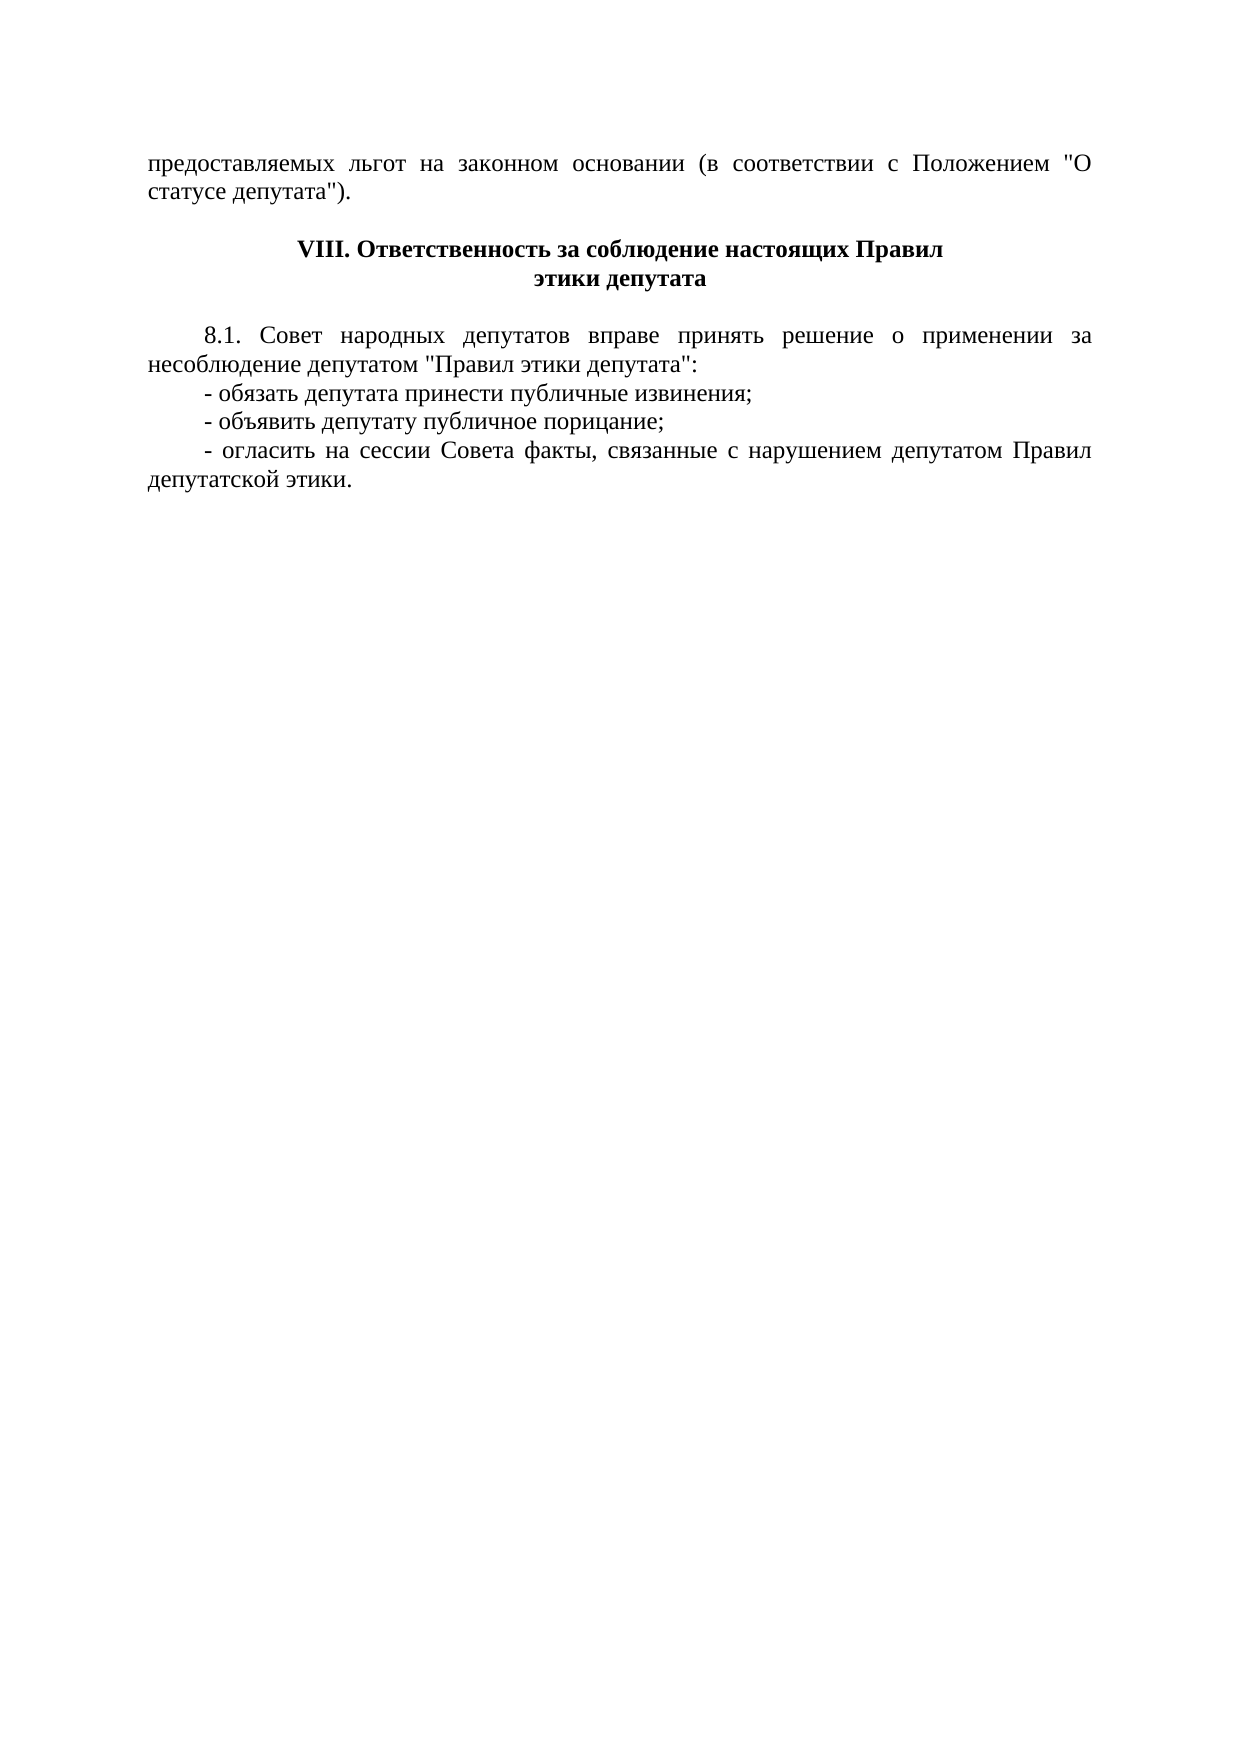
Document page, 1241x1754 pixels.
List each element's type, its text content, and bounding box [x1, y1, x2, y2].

text 8.1. Совет народных депутатов вправе принять решение о применении за несоблюдение депутатом "Правил этики депутата": [148, 320, 1093, 378]
text VIII. Ответственность за соблюдение настоящих Правил [148, 234, 1093, 263]
text этики депутата [148, 263, 1093, 291]
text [148, 148, 1093, 205]
text - огласить на сессии Совета факты, связанные с нарушением депутатом Правил депутатской этики. [148, 435, 1093, 493]
text - обязать депутата принести публичные извинения; [148, 378, 1093, 406]
text - объявить депутату публичное порицание; [148, 406, 1093, 435]
